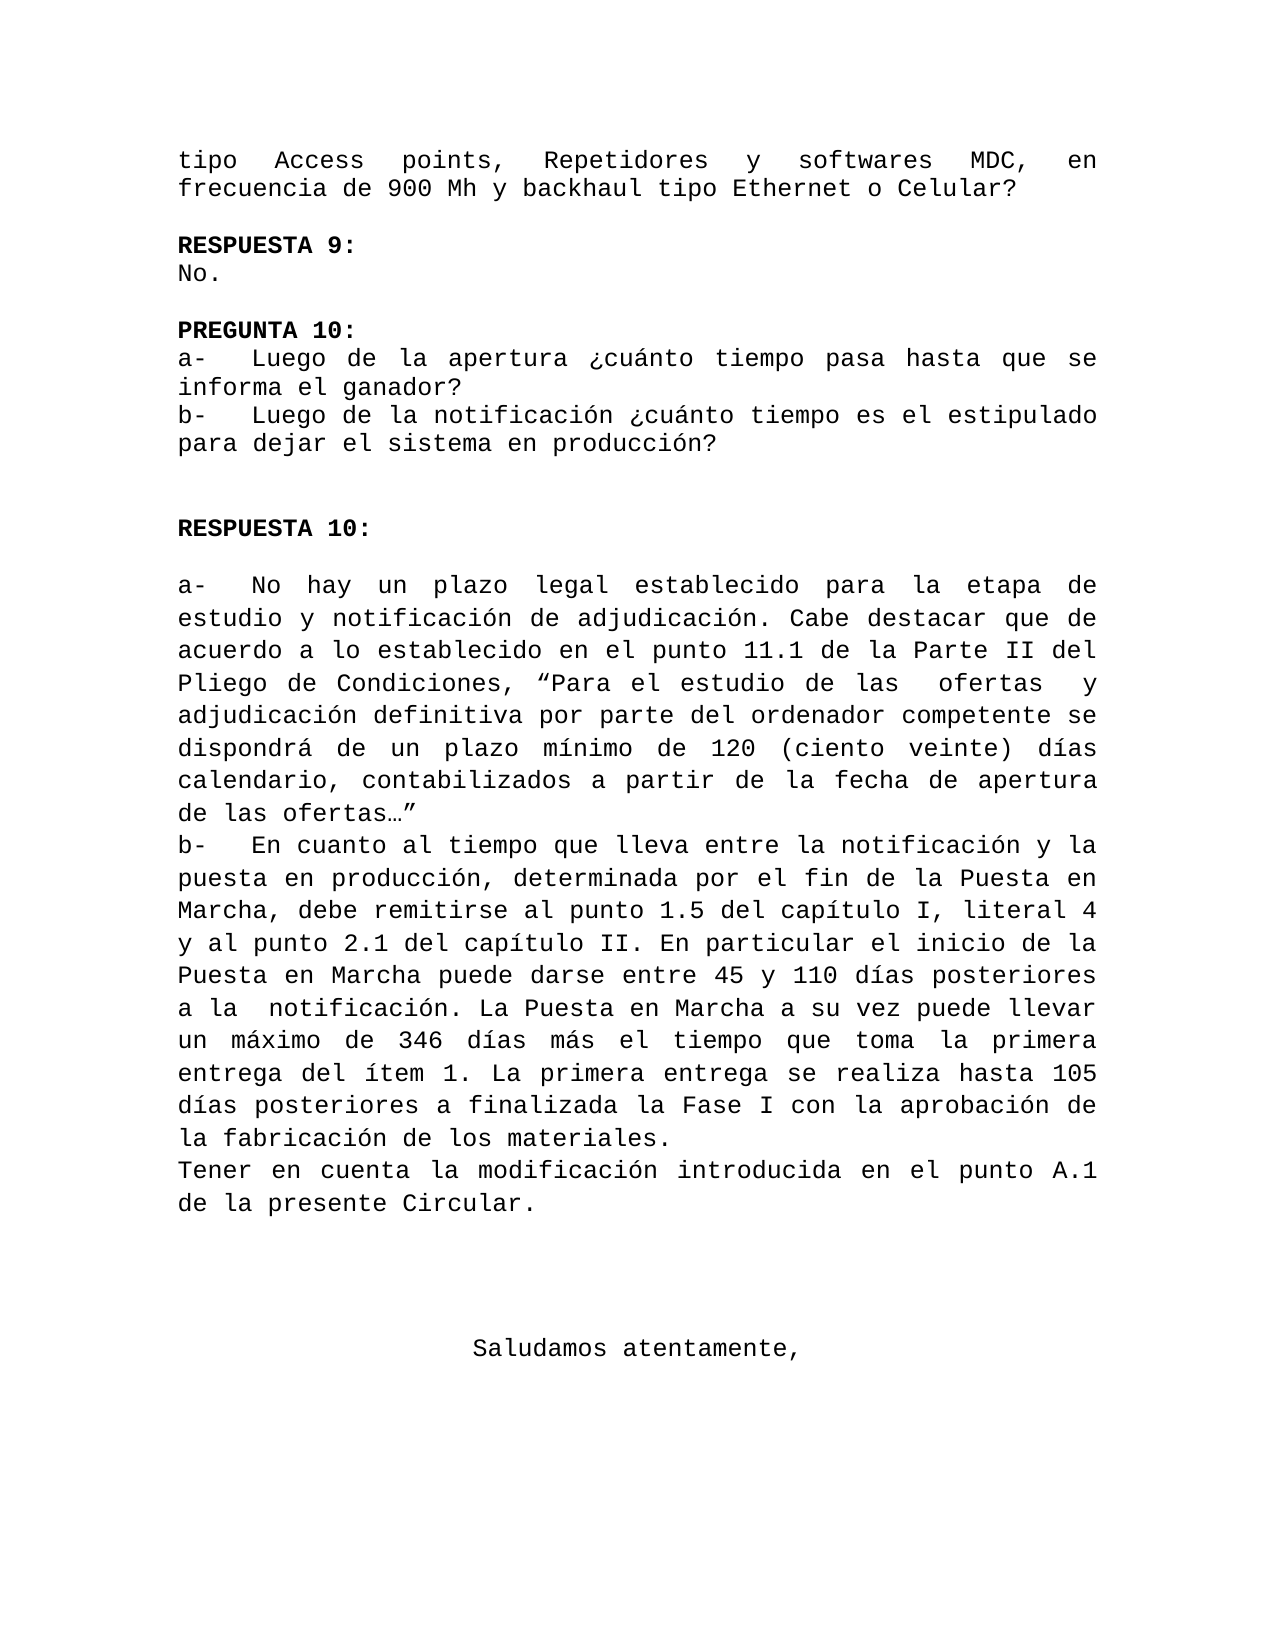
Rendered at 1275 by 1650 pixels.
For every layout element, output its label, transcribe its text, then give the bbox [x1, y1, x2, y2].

list Tener en cuenta la modificación introducida en el punto A.1 de la presente Circular. [177, 1158, 1098, 1218]
list En cuanto al tiempo que lleva entre la notificación y la puesta en producción, determinada por el fin de la Puesta en Marcha, debe remitirse al punto 1.5 del capítulo I, literal 4 y al punto 2.1 del capítulo II. En particular el inicio de la Puesta en Marcha puede darse entre 45 y 110 días posteriores a la notificación. La Puesta en Marcha a su vez puede llevar un máximo de 346 días más el tiempo que toma la primera entrega del ítem 1. La primera entrega se realiza hasta 105 días posteriores a finalizada la Fase I con la aprobación de la fabricación de los materiales. [177, 833, 1098, 1153]
list Luego de la apertura ¿cuánto tiempo pasa hasta que se informa el ganador? [177, 346, 1098, 403]
list Luego de la notificación ¿cuánto tiempo es el estipulado para dejar el sistema en producción? [177, 403, 1098, 459]
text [177, 148, 1098, 204]
text No. [177, 261, 1098, 289]
text PREGUNTA 10: [177, 318, 1098, 346]
text Saludamos atentamente, [177, 1336, 1098, 1364]
text RESPUESTA 9: [177, 233, 1098, 261]
list No hay un plazo legal establecido para la etapa de estudio y notificación de adjudicación. Cabe destacar que de acuerdo a lo establecido en el punto 11.1 de la Parte II del Pliego de Condiciones, “Para el estudio de las ofertas y adjudicación definitiva por parte del ordenador competente se dispondrá de un plazo mínimo de 120 (ciento veinte) días calendario, contabilizados a partir de la fecha de apertura de las ofertas…” [177, 573, 1098, 828]
text RESPUESTA 10: [177, 516, 1098, 544]
